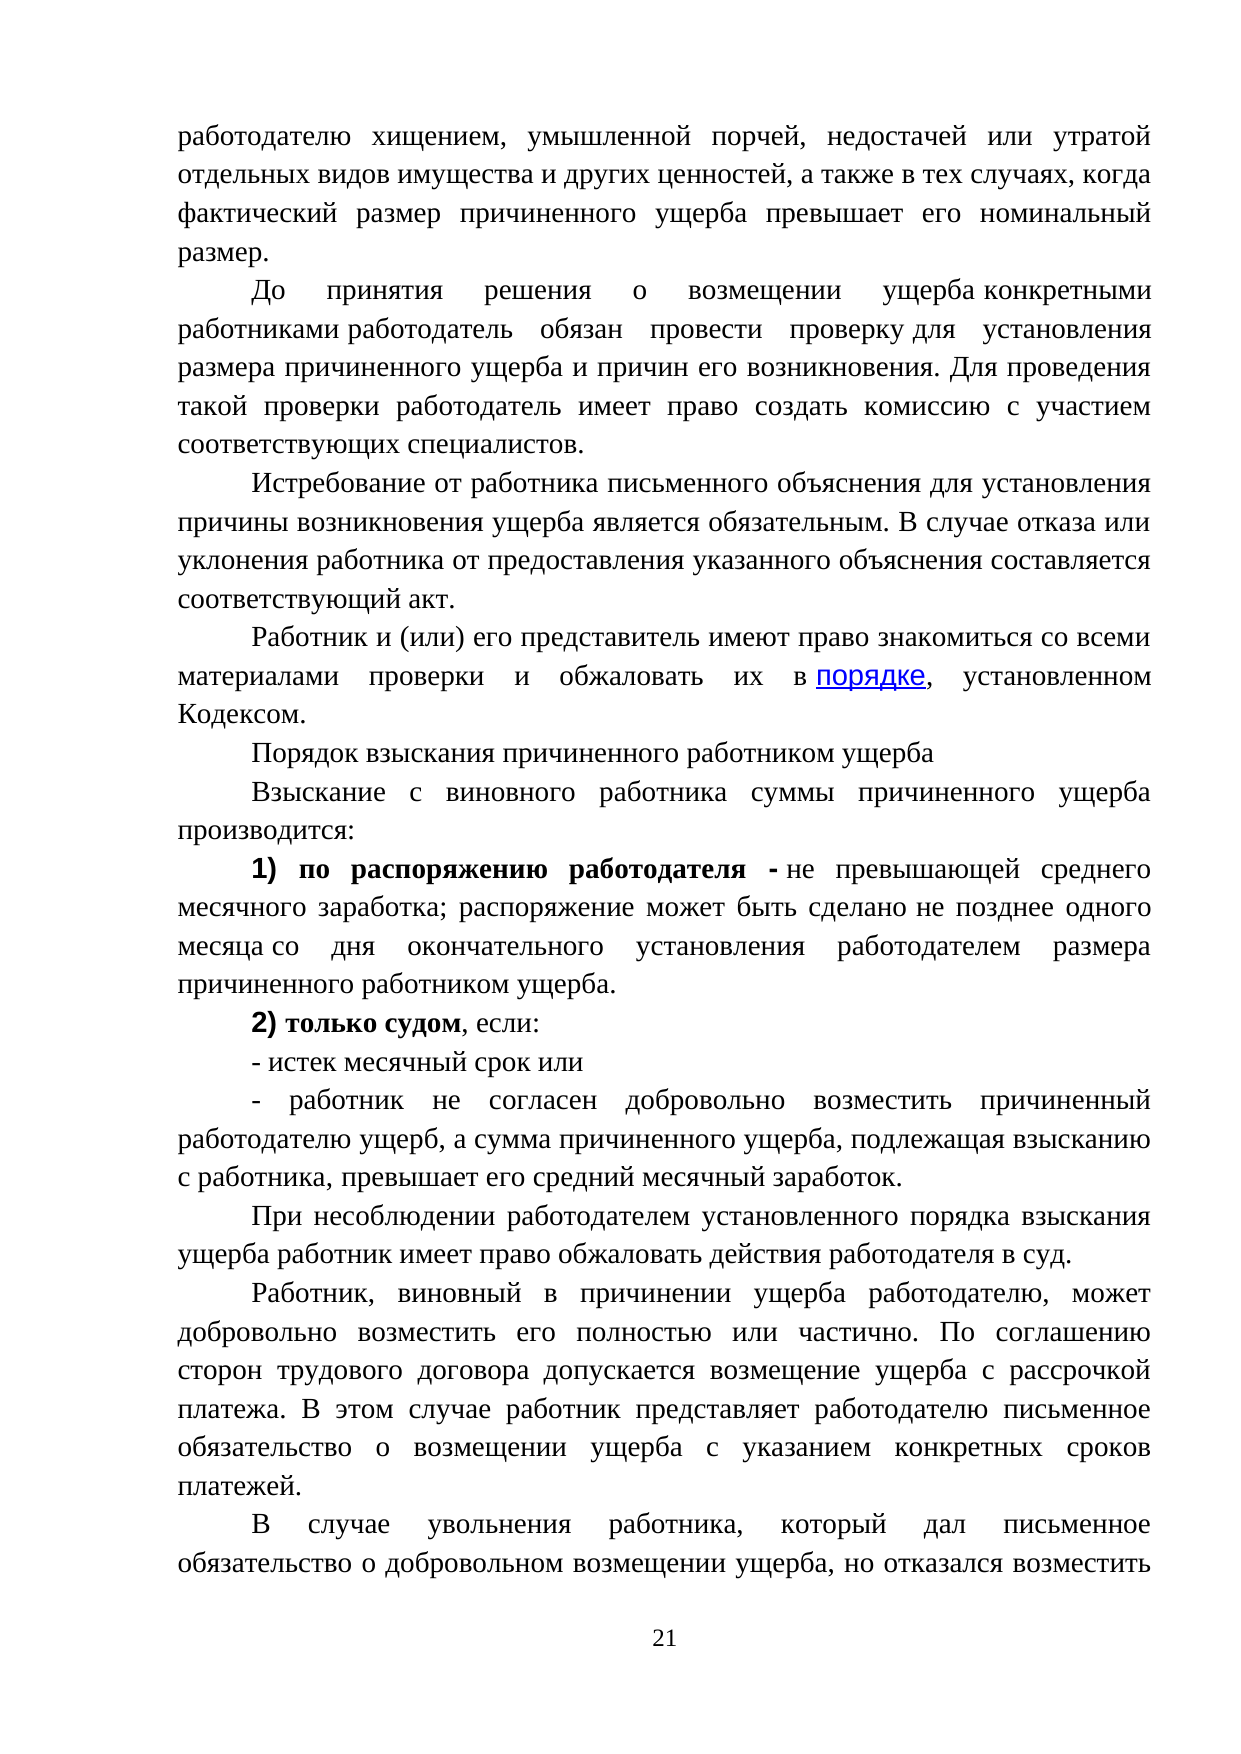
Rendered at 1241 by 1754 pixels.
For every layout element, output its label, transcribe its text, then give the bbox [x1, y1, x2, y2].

text Взыскание с виновного работника суммы причиненного ущерба производится: [177, 774, 1152, 846]
text 1) по распоряжению работодателя - не превышающей среднего месячного заработка; распоряжение может быть сделано не позднее одного месяца со дня окончательного установления работодателем размера причиненного работником ущерба. [177, 851, 1152, 1000]
text Порядок взыскания причиненного работником ущерба [177, 735, 1152, 769]
text Работник и (или) его представитель имеют право знакомиться со всеми материалами проверки и обжаловать их в порядке, установленном Кодексом. [177, 619, 1152, 730]
text - истек месячный срок или [177, 1044, 1152, 1077]
text Работник, виновный в причинении ущерба работодателю, может добровольно возместить его полностью или частично. По соглашению сторон трудового договора допускается возмещение ущерба с рассрочкой платежа. В этом случае работник представляет работодателю письменное обязательство о возмещении ущерба с указанием конкретных сроков платежей. [177, 1275, 1152, 1501]
text 2) только судом, если: [177, 1005, 1152, 1039]
text При несоблюдении работодателем установленного порядка взыскания ущерба работник имеет право обжаловать действия работодателя в суд. [177, 1198, 1152, 1270]
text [177, 1506, 1152, 1578]
text - работник не согласен добровольно возместить причиненный работодателю ущерб, а сумма причиненного ущерба, подлежащая взысканию с работника, превышает его средний месячный заработок. [177, 1082, 1152, 1193]
text Истребование от работника письменного объяснения для установления причины возникновения ущерба является обязательным. В случае отказа или уклонения работника от предоставления указанного объяснения составляется соответствующий акт. [177, 465, 1152, 614]
text До принятия решения о возмещении ущерба конкретными работниками работодатель обязан провести проверку для установления размера причиненного ущерба и причин его возникновения. Для проведения такой проверки работодатель имеет право создать комиссию с участием соответствующих специалистов. [177, 272, 1152, 460]
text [177, 118, 1152, 267]
